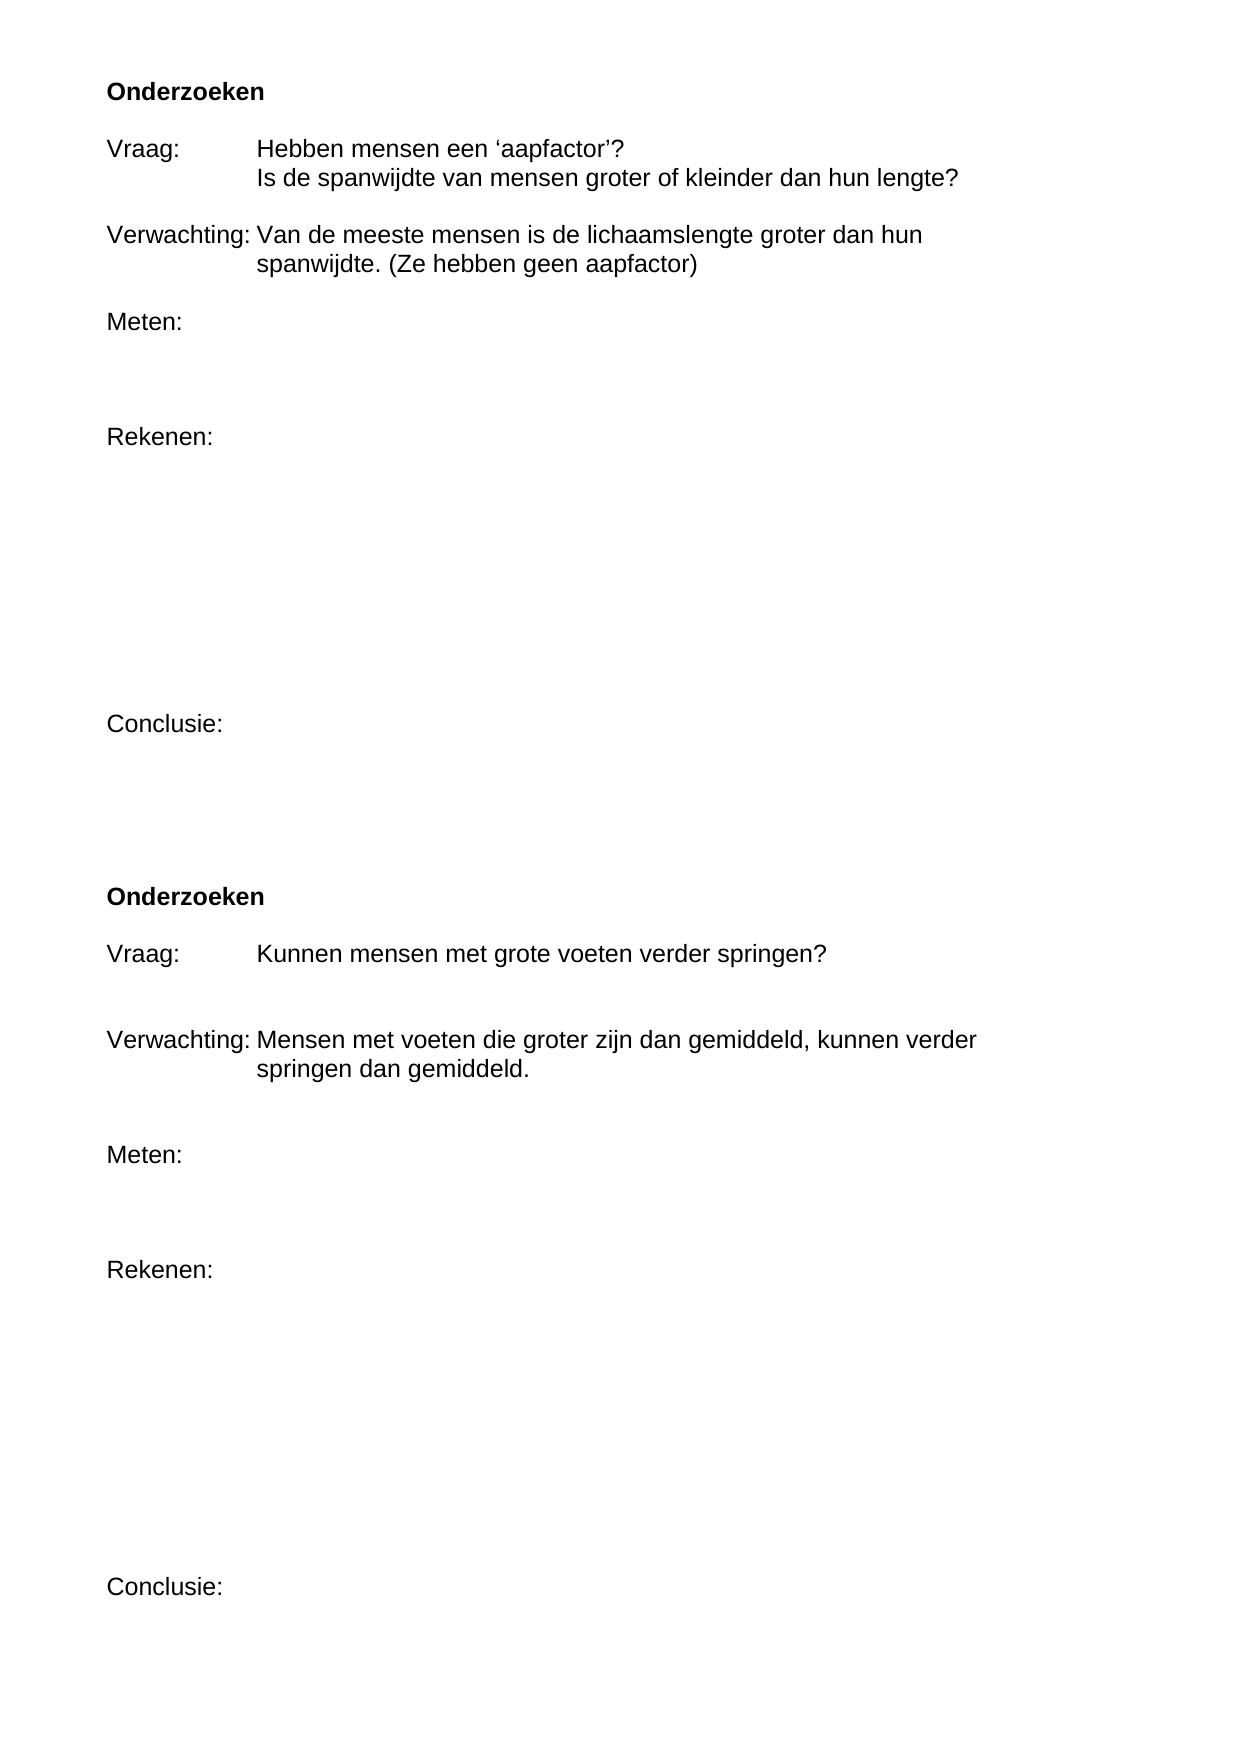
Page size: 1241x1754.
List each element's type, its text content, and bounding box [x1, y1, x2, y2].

text Verwachting: Van de meeste mensen is de lichaamslengte groter dan hun spanwijdte. (Ze hebben geen aapfactor) [106, 221, 1053, 278]
text Vraag: Kunnen mensen met grote voeten verder springen? [106, 939, 1053, 968]
text Conclusie: [106, 709, 1053, 738]
text Conclusie: [106, 1572, 1053, 1601]
text Meten: [106, 1141, 1053, 1169]
text Meten: [106, 307, 1053, 336]
text Rekenen: [106, 1256, 1053, 1284]
text Onderzoeken [106, 77, 1053, 106]
text Is de spanwijdte van mensen groter of kleinder dan hun lengte? [181, 163, 1053, 192]
text Vraag: Hebben mensen een ‘aapfactor’? [106, 134, 1053, 163]
text Rekenen: [106, 422, 1053, 451]
text Verwachting: Mensen met voeten die groter zijn dan gemiddeld, kunnen verder springen dan gemiddeld. [106, 1026, 1053, 1083]
text Onderzoeken [106, 882, 1053, 911]
